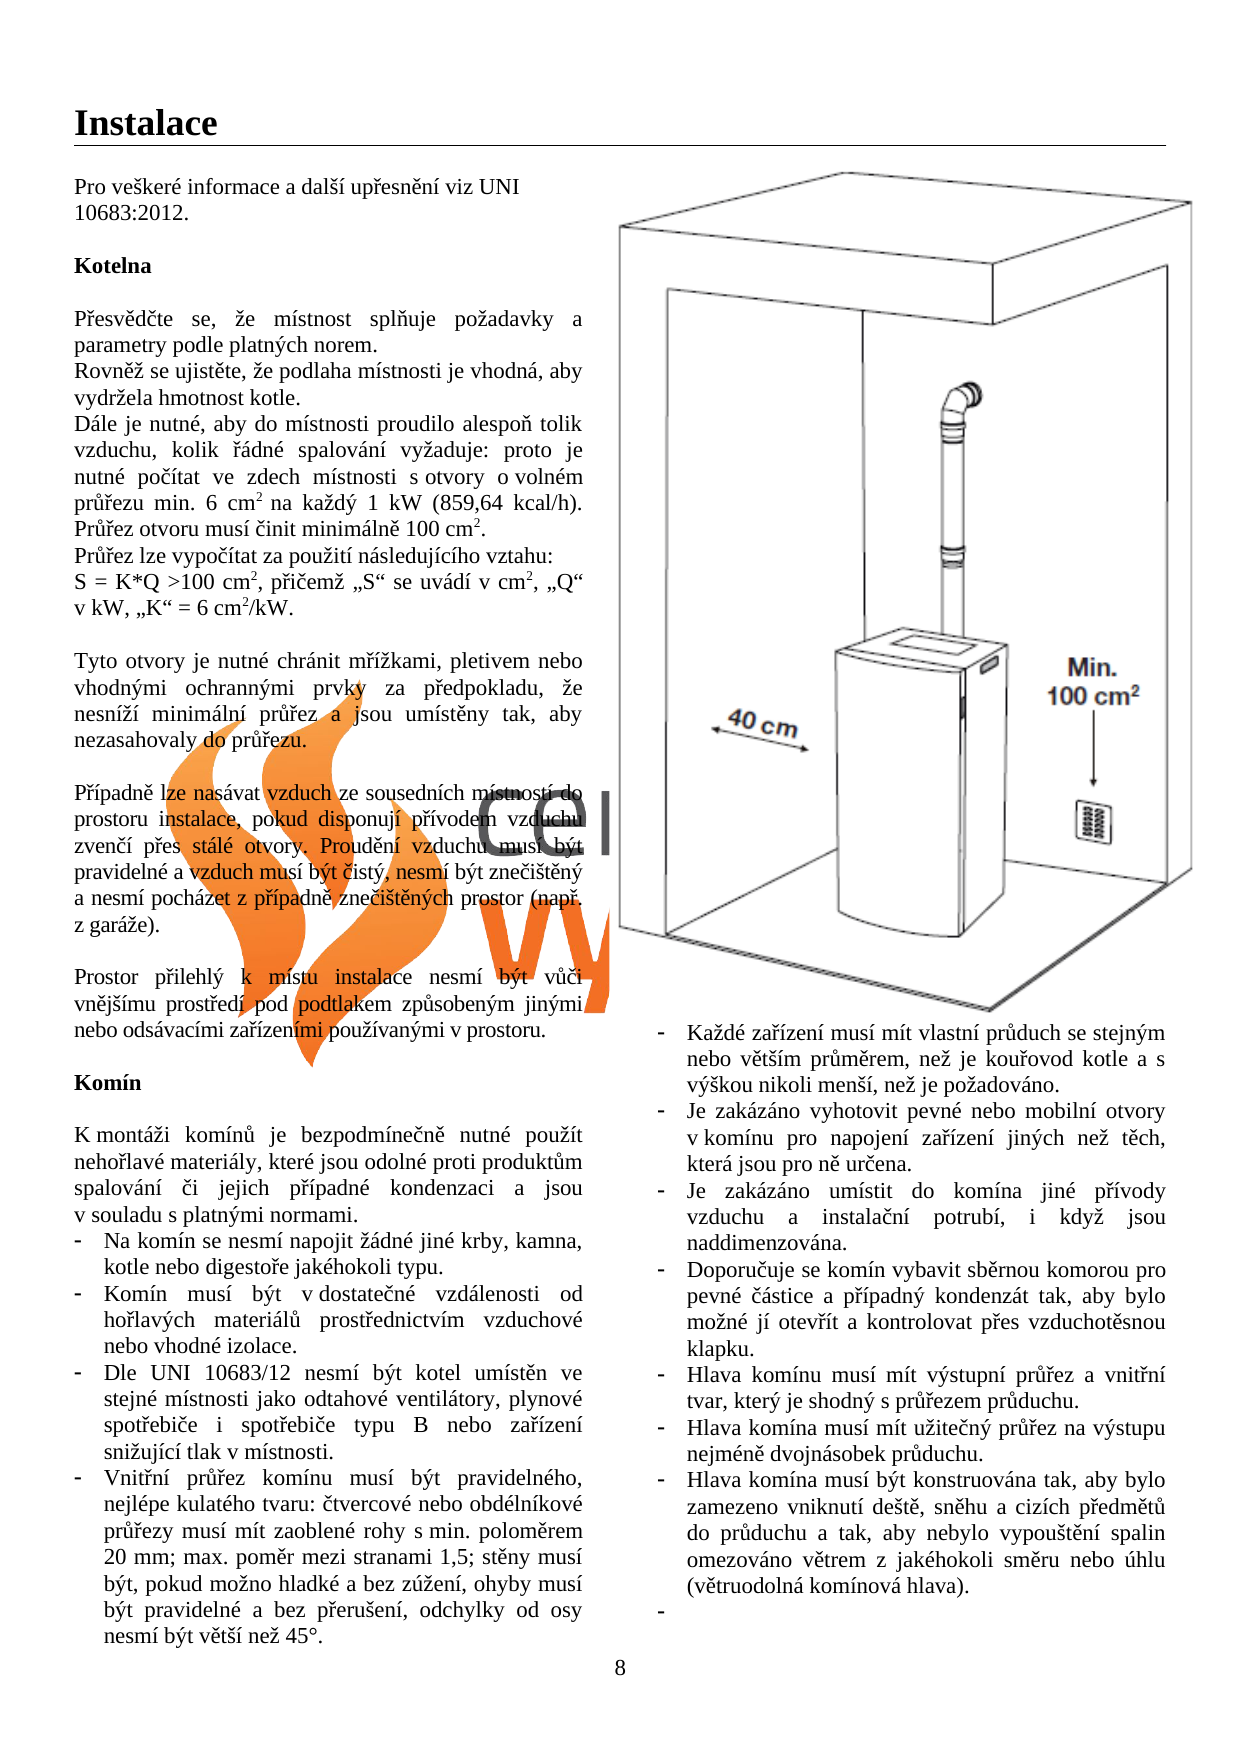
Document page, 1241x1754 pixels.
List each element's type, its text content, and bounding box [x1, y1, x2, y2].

list Hlava komína musí být konstruována tak, aby bylo zamezeno vniknutí deště, sněhu a cizích předmětů do průduchu a tak, aby nebylo vypouštění spalin omezováno větrem z jakéhokoli směru nebo úhlu (větruodolná komínová hlava). [657, 1467, 1166, 1598]
text Instalace [74, 100, 1166, 145]
list Vnitřní průřez komínu musí být pravidelného, nejlépe kulatého tvaru: čtvercové nebo obdélníkové průřezy musí mít zaoblené rohy s min. poloměrem 20 mm; max. poměr mezi stranami 1,5; stěny musí být, pokud možno hladké a bez zúžení, ohyby musí být pravidelné a bez přerušení, odchylky od osy nesmí být větší než 45°. [74, 1464, 583, 1649]
text Prostor přilehlý k místu instalace nesmí být vůči vnějšímu prostředí pod podtlakem způsobeným jinými nebo odsávacími zařízeními používanými v prostoru. [74, 963, 583, 1042]
list Na komín se nesmí napojit žádné jiné krby, kamna, kotle nebo digestoře jakéhokoli typu. [74, 1227, 583, 1280]
text Tyto otvory je nutné chránit mřížkami, pletivem nebo vhodnými ochrannými prvky za předpokladu, že nesníží minimální průřez a jsou umístěny tak, aby nezasahovaly do průřezu. [74, 647, 583, 753]
list Každé zařízení musí mít vlastní průduch se stejným nebo větším průměrem, než je kouřovod kotle a s výškou nikoli menší, než je požadováno. [657, 1019, 1166, 1098]
text Případně lze nasávat vzduch ze sousedních místností do prostoru instalace, pokud disponují přívodem vzduchu zvenčí přes stálé otvory. Proudění vzduchu musí být pravidelné a vzduch musí být čistý, nesmí být znečištěný a nesmí pocházet z případně znečištěných prostor (např. z garáže). [74, 779, 583, 937]
text Pro veškeré informace a další upřesnění viz UNI 10683:2012. [74, 173, 583, 226]
text K montáži komínů je bezpodmínečně nutné použít nehořlavé materiály, které jsou odolné proti produktům spalování či jejich případné kondenzaci a jsou v souladu s platnými normami. [74, 1122, 583, 1227]
list Komín musí být v dostatečné vzdálenosti od hořlavých materiálů prostřednictvím vzduchové nebo vhodné izolace. [74, 1280, 583, 1359]
text Dále je nutné, aby do místnosti proudilo alespoň tolik vzduchu, kolik řádné spalování vyžaduje: proto je nutné počítat ve zdech místnosti s otvory o volném průřezu min. 6 cm2 na každý 1 kW (859,64 kcal/h). Průřez otvoru musí činit minimálně 100 cm2. [74, 410, 583, 542]
picture [150, 672, 657, 1082]
list Doporučuje se komín vybavit sběrnou komorou pro pevné částice a případný kondenzát tak, aby bylo možné jí otevřít a kontrolovat přes vzduchotěsnou klapku. [657, 1256, 1166, 1361]
text Přesvědčte se, že místnost splňuje požadavky a parametry podle platných norem. [74, 304, 583, 357]
list Hlava komína musí mít užitečný průřez na výstupu nejméně dvojnásobek průduchu. [657, 1414, 1166, 1467]
text Komín [74, 1069, 583, 1095]
list Je zakázáno vyhotovit pevné nebo mobilní otvory v komínu pro napojení zařízení jiných než těch, která jsou pro ně určena. [657, 1098, 1166, 1177]
list Je zakázáno umístit do komína jiné přívody vzduchu a instalační potrubí, i když jsou naddimenzována. [657, 1177, 1166, 1256]
list Dle UNI 10683/12 nesmí být kotel umístěn ve stejné místnosti jako odtahové ventilátory, plynové spotřebiče i spotřebiče typu B nebo zařízení snižující tlak v místnosti. [74, 1359, 583, 1464]
list Hlava komínu musí mít výstupní průřez a vnitřní tvar, který je shodný s průřezem průduchu. [657, 1361, 1166, 1414]
text Kotelna [74, 252, 583, 278]
text Rovněž se ujistěte, že podlaha místnosti je vhodná, aby vydržela hmotnost kotle. [74, 357, 583, 410]
text S = K*Q ˃100 cm2, přičemž „S“ se uvádí v cm2, „Q“ v kW, „K“ = 6 cm2/kW. [74, 568, 583, 621]
text Průřez lze vypočítat za použití následujícího vztahu: [74, 542, 583, 568]
